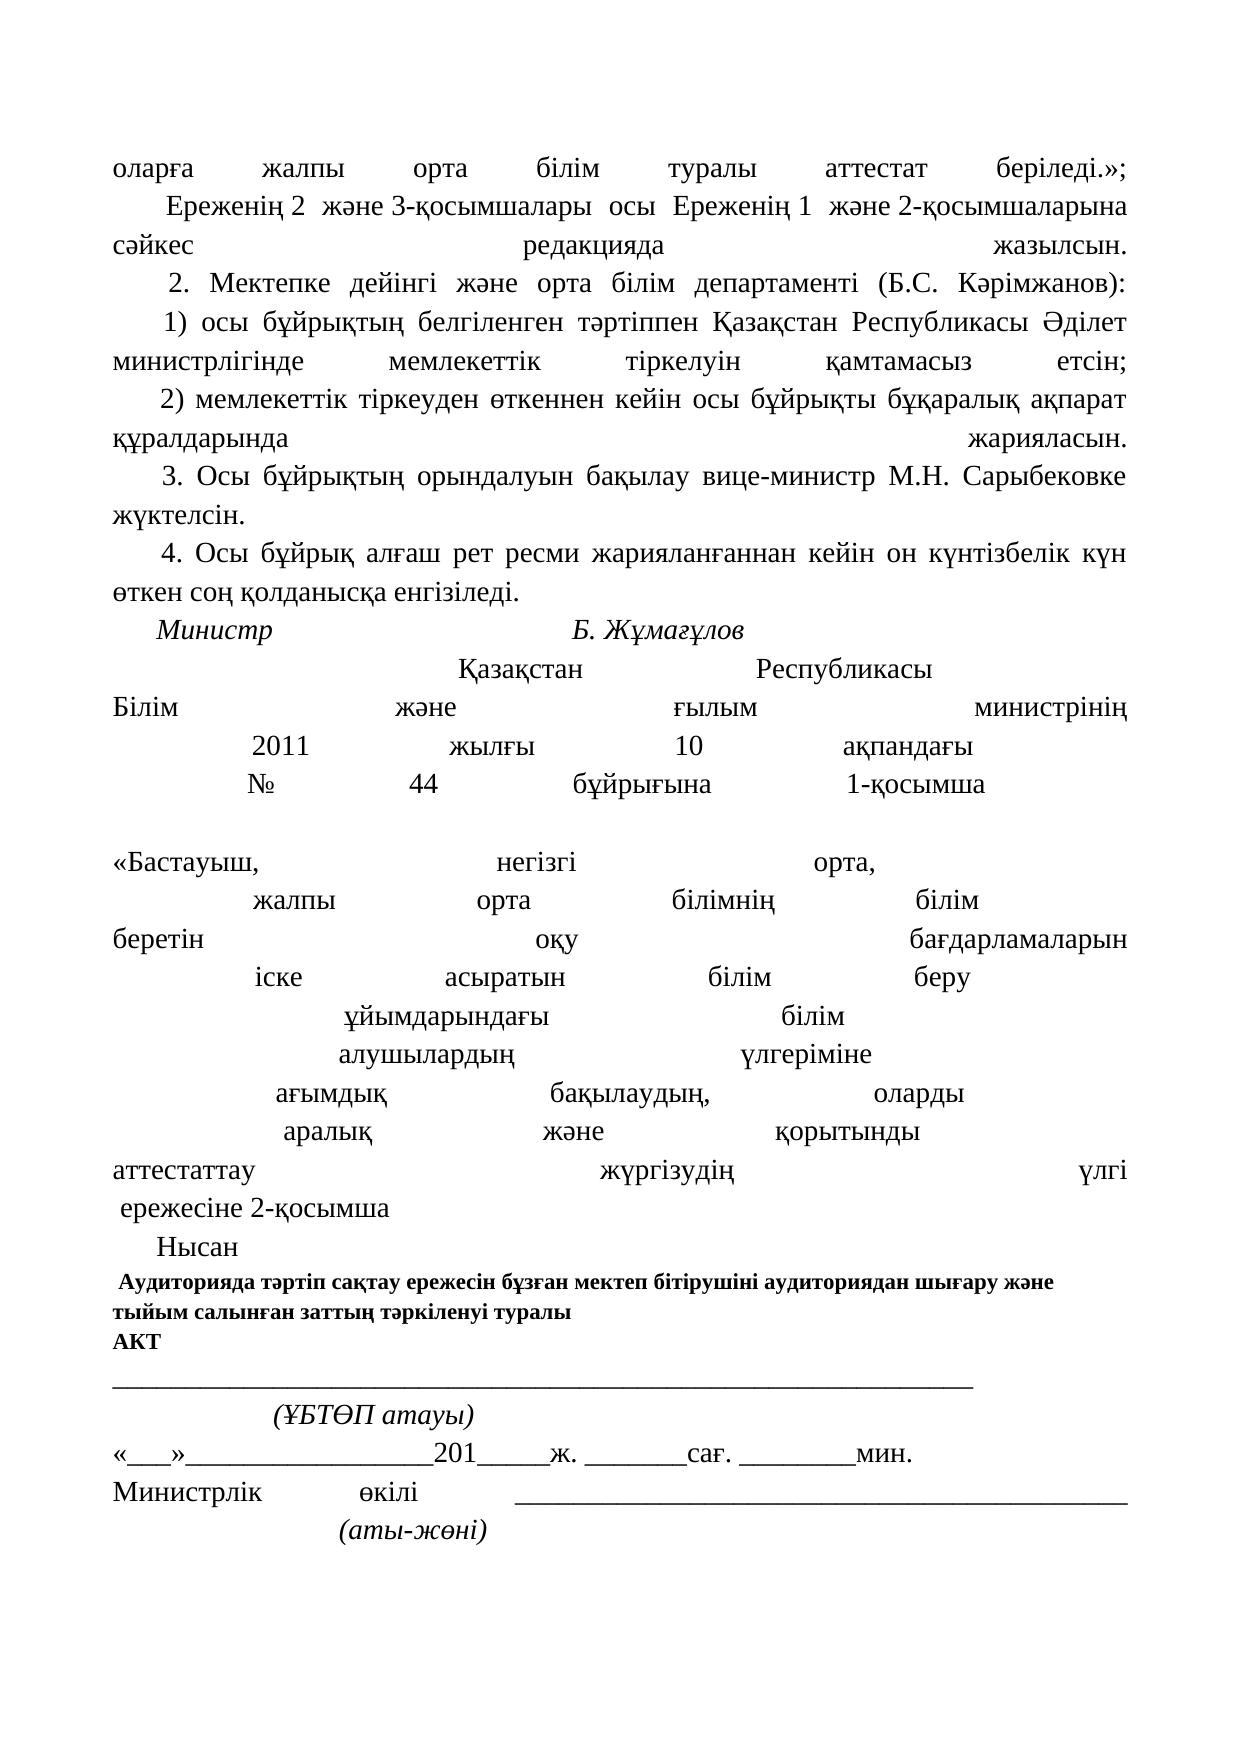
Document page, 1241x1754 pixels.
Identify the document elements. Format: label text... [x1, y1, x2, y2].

text «Бастауыш, негізгі орта, жалпы орта білімнің білім беретін оқу бағдарламаларын іске асыратын білім беру ұйымдарындағы білім алушылардың үлгеріміне ағымдық бақылаудың, оларды аралық және қорытынды аттестаттау жүргізудің үлгі ережесіне 2-қосымша [112, 844, 1128, 1224]
text Министрлік өкілі __________________________________________ (аты-жөні) [112, 1474, 1128, 1546]
text ___________________________________________________________ (ҰБТӨП атауы) [112, 1358, 1128, 1430]
text Нысан [112, 1229, 1128, 1263]
text Министр Б. Жұмағұлов [112, 612, 1128, 646]
text «___»_________________201_____ж. _______сағ. ________мин. [112, 1435, 1128, 1469]
text Аудиторияда тәртіп сақтау ережесін бұзған мектеп бітірушіні аудиториядан шығару және тыйым салынған заттың тәркіленуі туралы АКТ [112, 1268, 1128, 1354]
text Қазақстан Республикасы Білім және ғылым министрінің 2011 жылғы 10 ақпандағы № 44 бұйрығына 1-қосымша [112, 651, 1128, 839]
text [112, 150, 1128, 607]
